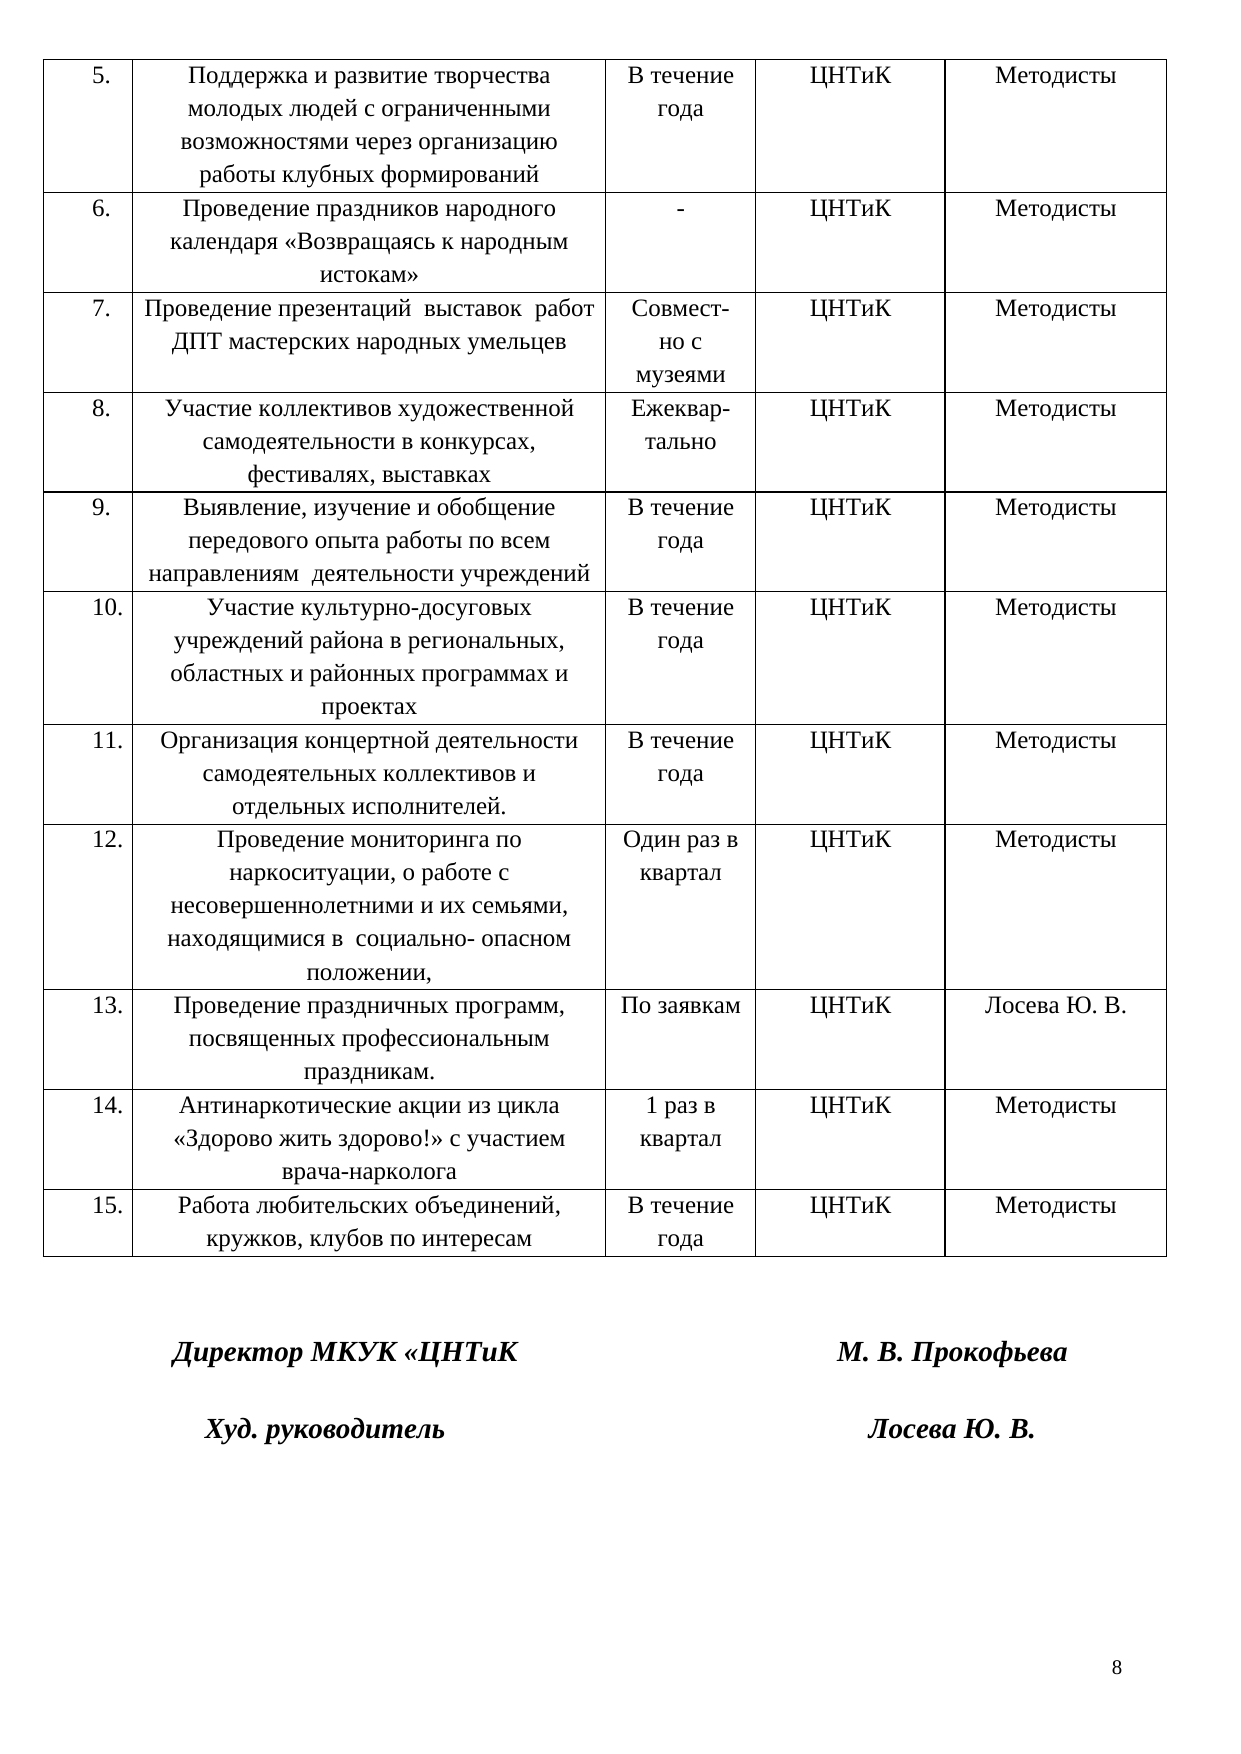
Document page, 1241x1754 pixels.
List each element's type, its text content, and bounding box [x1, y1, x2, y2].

table_cell Работа любительских объединений, кружков, клубов по интересам [133, 1190, 605, 1256]
table_cell Методисты [946, 60, 1166, 192]
table_cell ЦНТиК [756, 393, 944, 491]
table_cell Проведение мониторинга по наркоситуации, о работе с несовершеннолетними и их семьями, находящимися в социально- опасном положении, [133, 825, 605, 989]
table_cell Методисты [946, 293, 1166, 392]
table_cell В течение года [606, 493, 755, 591]
table_cell В течение года [606, 725, 755, 823]
table_cell Ежеквар- тально [606, 393, 755, 491]
table_cell Проведение праздничных программ, посвященных профессиональным праздникам. [133, 990, 605, 1089]
table_cell Методисты [946, 825, 1166, 989]
text Худ. руководитель Лосева Ю. В. [118, 1411, 1122, 1444]
table_cell Методисты [946, 592, 1166, 724]
table_cell [44, 493, 132, 591]
table_cell ЦНТиК [756, 592, 944, 724]
table_cell - [606, 193, 755, 292]
table_cell [44, 825, 132, 989]
table_cell Проведение презентаций выставок работ ДПТ мастерских народных умельцев [133, 293, 605, 392]
table_cell По заявкам [606, 990, 755, 1089]
table_cell [44, 1090, 132, 1189]
table_cell Методисты [946, 393, 1166, 491]
table_cell ЦНТиК [756, 990, 944, 1089]
text Директор МКУК «ЦНТиК М. В. Прокофьева [118, 1334, 1122, 1367]
table_cell ЦНТиК [756, 725, 944, 823]
table_cell Методисты [946, 193, 1166, 292]
table_cell ЦНТиК [756, 293, 944, 392]
table_cell [44, 293, 132, 392]
table_cell [44, 60, 132, 192]
table_cell Методисты [946, 493, 1166, 591]
table_cell 1 раз в квартал [606, 1090, 755, 1189]
table_cell ЦНТиК [756, 193, 944, 292]
table_cell [44, 393, 132, 491]
table_cell Лосева Ю. В. [946, 990, 1166, 1089]
table_cell Методисты [946, 725, 1166, 823]
table_cell Поддержка и развитие творчества молодых людей с ограниченными возможностями через организацию работы клубных формирований [133, 60, 605, 192]
table_cell В течение года [606, 1190, 755, 1256]
table_cell Совмест- но с музеями [606, 293, 755, 392]
table_cell ЦНТиК [756, 825, 944, 989]
table_cell ЦНТиК [756, 60, 944, 192]
table_cell [44, 990, 132, 1089]
table_cell Участие коллективов художественной самодеятельности в конкурсах, фестивалях, выставках [133, 393, 605, 491]
table_cell Участие культурно-досуговых учреждений района в региональных, областных и районных программах и проектах [133, 592, 605, 724]
table_cell [44, 193, 132, 292]
table_cell В течение года [606, 592, 755, 724]
table_cell ЦНТиК [756, 1090, 944, 1189]
table_cell ЦНТиК [756, 1190, 944, 1256]
table_cell Один раз в квартал [606, 825, 755, 989]
table_cell Антинаркотические акции из цикла «Здорово жить здорово!» с участием врача-нарколога [133, 1090, 605, 1189]
table_cell [44, 592, 132, 724]
table_cell Методисты [946, 1190, 1166, 1256]
table_cell ЦНТиК [756, 493, 944, 591]
table_cell [44, 725, 132, 823]
table_cell Проведение праздников народного календаря «Возвращаясь к народным истокам» [133, 193, 605, 292]
table_cell Методисты [946, 1090, 1166, 1189]
table_cell [44, 1190, 132, 1256]
table_cell В течение года [606, 60, 755, 192]
table_cell Организация концертной деятельности самодеятельных коллективов и отдельных исполнителей. [133, 725, 605, 823]
table_cell Выявление, изучение и обобщение передового опыта работы по всем направлениям деятельности учреждений [133, 493, 605, 591]
